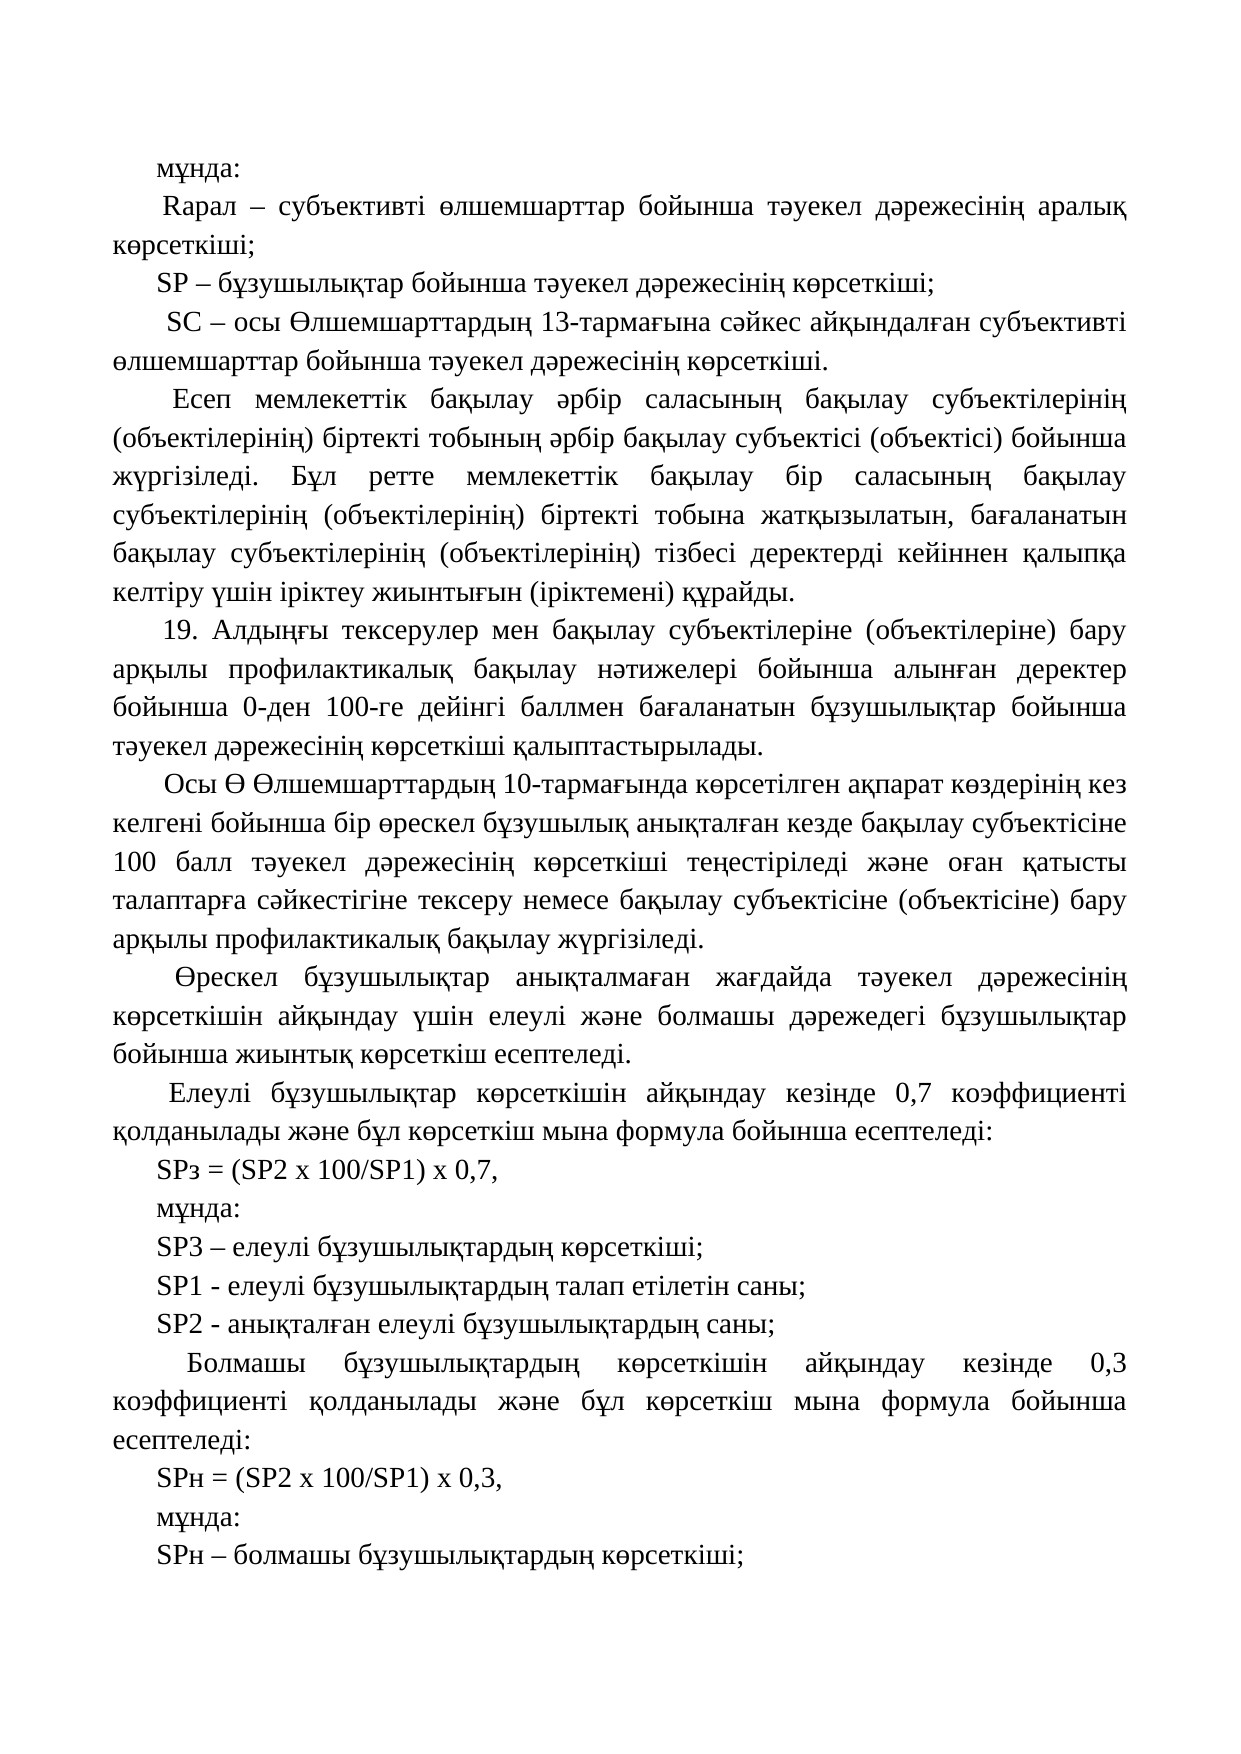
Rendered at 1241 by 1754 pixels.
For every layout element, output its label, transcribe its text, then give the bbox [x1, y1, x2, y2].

text мұнда: [112, 1499, 1128, 1532]
text Осы Ө Өлшемшарттардың 10-тармағында көрсетілген ақпарат көздерінің кез келгені бойынша бір өрескел бұзушылық анықталған кезде бақылау субъектісіне 100 балл тәуекел дәрежесінің көрсеткіші теңестіріледі және оған қатысты талаптарға сәйкестігіне тексеру немесе бақылау субъектісіне (объектісіне) бару арқылы профилактикалық бақылау жүргізіледі. [112, 767, 1128, 954]
text Болмашы бұзушылықтардың көрсеткішін айқындау кезінде 0,3 коэффициенті қолданылады және бұл көрсеткіш мына формула бойынша есептеледі: [112, 1345, 1128, 1455]
text Rарал – субъективті өлшемшарттар бойынша тәуекел дәрежесінің аралық көрсеткіші; [112, 188, 1128, 261]
text ЅР1 - елеулі бұзушылықтардың талап етілетін саны; [112, 1268, 1128, 1301]
text SC – осы Өлшемшарттардың 13-тармағына сәйкес айқындалған субъективті өлшемшарттар бойынша тәуекел дәрежесінің көрсеткіші. [112, 304, 1128, 376]
text SР3 – елеулі бұзушылықтардың көрсеткіші; [112, 1229, 1128, 1263]
text SР – бұзушылықтар бойынша тәуекел дәрежесінің көрсеткіші; [112, 266, 1128, 299]
text Өрескел бұзушылықтар анықталмаған жағдайда тәуекел дәрежесінің көрсеткішін айқындау үшін елеулі және болмашы дәрежедегі бұзушылықтар бойынша жиынтық көрсеткіш есептеледі. [112, 959, 1128, 1070]
text мұнда: [112, 1191, 1128, 1224]
text ЅР2 - анықталған елеулі бұзушылықтардың саны; [112, 1306, 1128, 1340]
text ЅРн – болмашы бұзушылықтардың көрсеткіші; [112, 1537, 1128, 1571]
text 19. Алдыңғы тексерулер мен бақылау субъектілеріне (объектілеріне) бару арқылы профилактикалық бақылау нәтижелері бойынша алынған деректер бойынша 0-ден 100-ге дейінгі баллмен бағаланатын бұзушылықтар бойынша тәуекел дәрежесінің көрсеткіші қалыптастырылады. [112, 612, 1128, 762]
text SРн = (SР2 х 100/SР1) х 0,3, [112, 1460, 1128, 1494]
text Елеулі бұзушылықтар көрсеткішін айқындау кезінде 0,7 коэффициенті қолданылады және бұл көрсеткіш мына формула бойынша есептеледі: [112, 1075, 1128, 1147]
text Есеп мемлекеттік бақылау әрбір саласының бақылау субъектілерінің (объектілерінің) біртекті тобының әрбір бақылау субъектісі (объектісі) бойынша жүргізіледі. Бұл ретте мемлекеттік бақылау бір саласының бақылау субъектілерінің (объектілерінің) біртекті тобына жатқызылатын, бағаланатын бақылау субъектілерінің (объектілерінің) тізбесі деректерді кейіннен қалыпқа келтіру үшін іріктеу жиынтығын (іріктемені) құрайды. [112, 381, 1128, 607]
text мұнда: [112, 150, 1128, 183]
text SРз = (SР2 х 100/SР1) х 0,7, [112, 1152, 1128, 1186]
